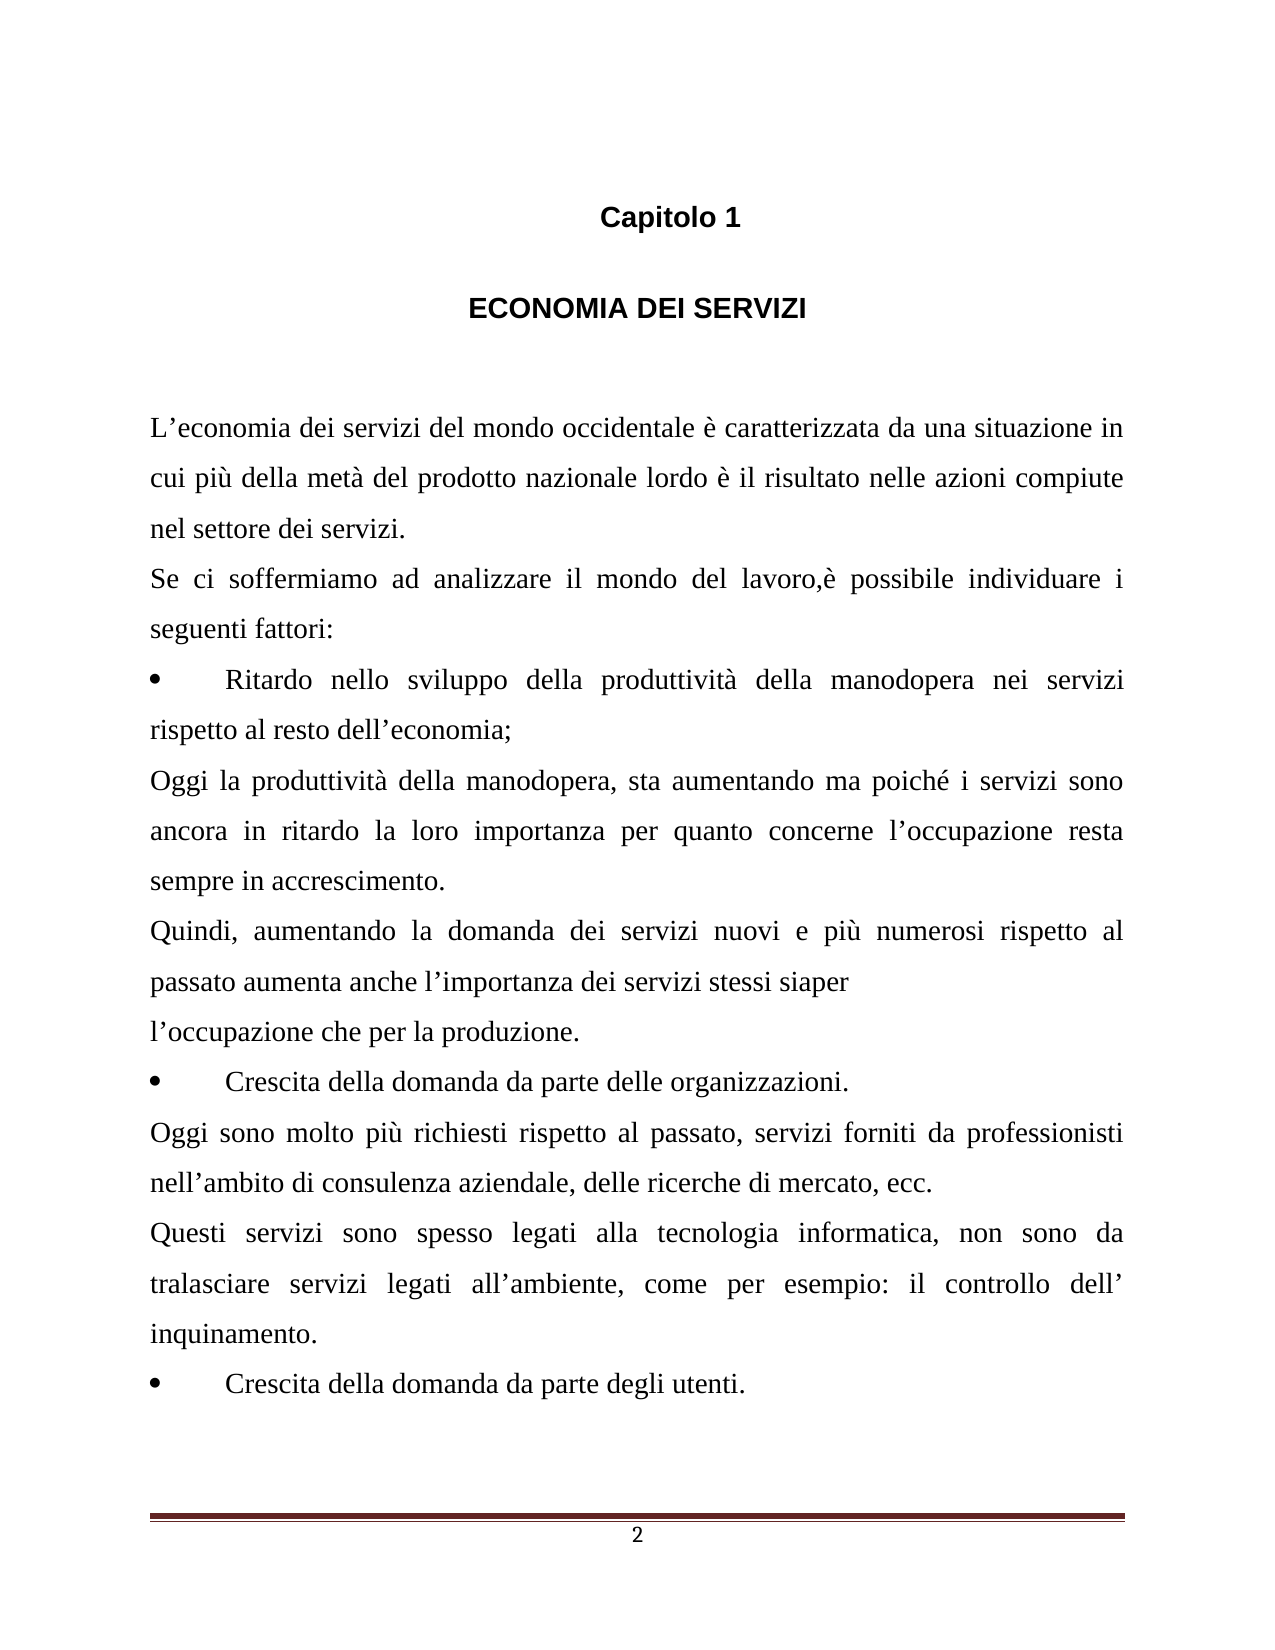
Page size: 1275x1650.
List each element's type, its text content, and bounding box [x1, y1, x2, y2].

text Questi servizi sono spesso legati alla tecnologia informatica, non sono da tralasciare servizi legati all’ambiente, come per esempio: il controllo dell’ inquinamento. [150, 1216, 1125, 1350]
list Ritardo nello sviluppo della produttività della manodopera nei servizi rispetto al resto dell’economia; [150, 662, 1125, 746]
text ECONOMIA DEI SERVIZI [150, 292, 1125, 325]
text L’economia dei servizi del mondo occidentale è caratterizzata da una situazione in cui più della metà del prodotto nazionale lordo è il risultato nelle azioni compiute nel settore dei servizi. [150, 410, 1125, 544]
text Se ci soffermiamo ad analizzare il mondo del lavoro,è possibile individuare i seguenti fattori: [150, 561, 1125, 645]
text l’occupazione che per la produzione. [150, 1014, 1125, 1048]
subtitle Capitolo 1 [525, 200, 1125, 233]
text Quindi, aumentando la domanda dei servizi nuovi e più numerosi rispetto al passato aumenta anche l’importanza dei servizi stessi siaper [150, 913, 1125, 997]
list Crescita della domanda da parte delle organizzazioni. [150, 1064, 1125, 1098]
text Oggi sono molto più richiesti rispetto al passato, servizi forniti da professionisti nell’ambito di consulenza aziendale, delle ricerche di mercato, ecc. [150, 1115, 1125, 1199]
list Crescita della domanda da parte degli utenti. [150, 1366, 1125, 1400]
text Oggi la produttività della manodopera, sta aumentando ma poiché i servizi sono ancora in ritardo la loro importanza per quanto concerne l’occupazione resta sempre in accrescimento. [150, 763, 1125, 897]
